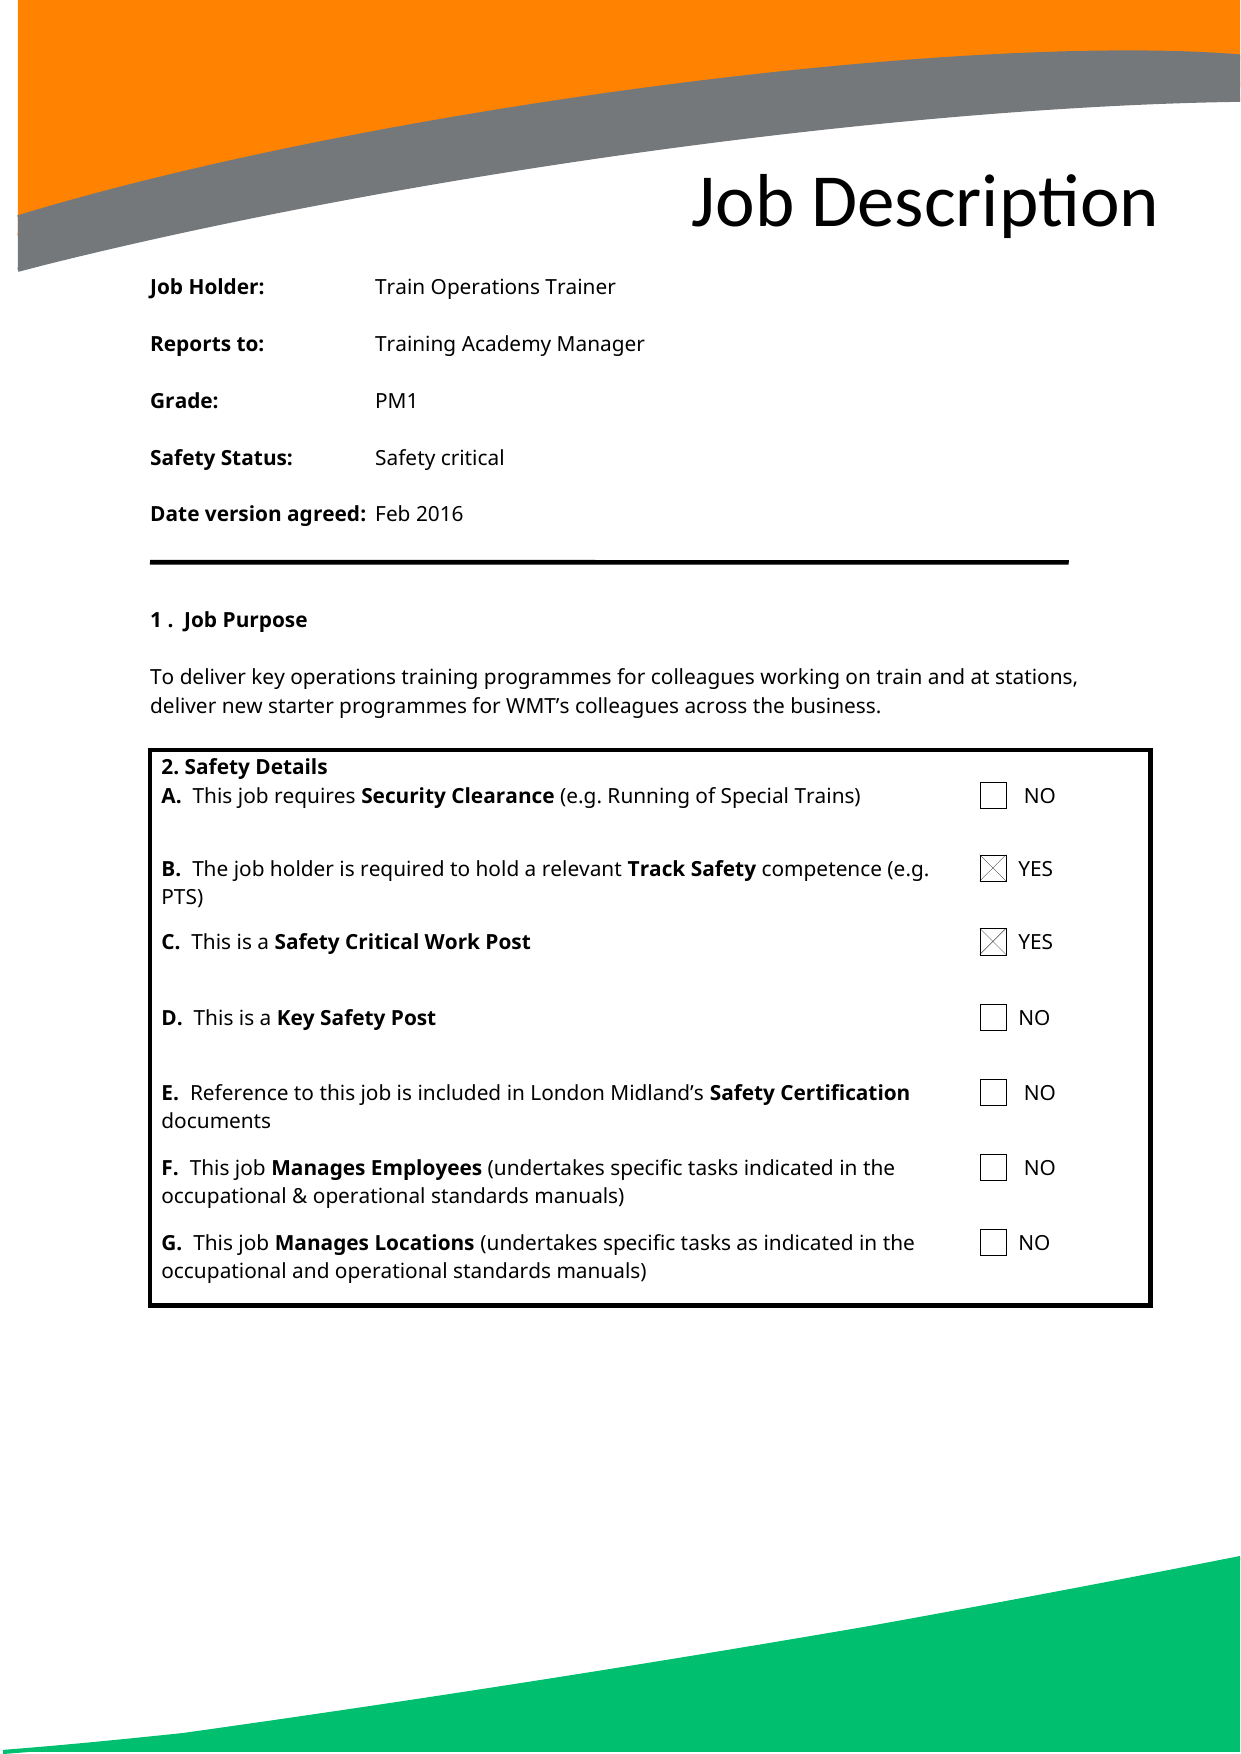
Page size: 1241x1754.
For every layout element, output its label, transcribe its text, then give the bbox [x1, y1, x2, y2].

text Job Holder: Train Operations Trainer [150, 150, 1090, 300]
text Grade: PM1 [150, 386, 1090, 414]
table_cell A. This job requires Security Clearance (e.g. Running of Special Trains) [152, 781, 967, 854]
text Reports to: Training Academy Manager [150, 329, 1090, 357]
table_cell NO [968, 781, 1148, 854]
table_header [968, 752, 1148, 781]
table_cell NO [968, 1153, 1148, 1228]
text 1 . Job Purpose [150, 605, 1090, 634]
text To deliver key operations training programmes for colleagues working on train and at stations, deliver new starter programmes for WMT’s colleagues across the business. [150, 662, 1090, 719]
table_cell B. The job holder is required to hold a relevant Track Safety competence (e.g. PTS) [152, 854, 967, 927]
table_cell YES [968, 854, 1148, 927]
table_cell YES [968, 927, 1148, 1003]
table_cell D. This is a Key Safety Post [152, 1003, 967, 1078]
table_cell NO [968, 1078, 1148, 1153]
table_cell F. This job Manages Employees (undertakes specific tasks indicated in the occupational & operational standards manuals) [152, 1153, 967, 1228]
text Safety Status: Safety critical [150, 443, 1090, 471]
text Date version agreed: Feb 2016 [150, 499, 1090, 528]
table_header 2. Safety Details [152, 752, 967, 781]
table_cell C. This is a Safety Critical Work Post [152, 927, 967, 1003]
table_cell G. This job Manages Locations (undertakes specific tasks as indicated in the occupational and operational standards manuals) [152, 1228, 967, 1303]
table_cell NO [968, 1003, 1148, 1078]
table_cell NO [968, 1228, 1148, 1303]
table_cell E. Reference to this job is included in London Midland’s Safety Certification documents [152, 1078, 967, 1153]
